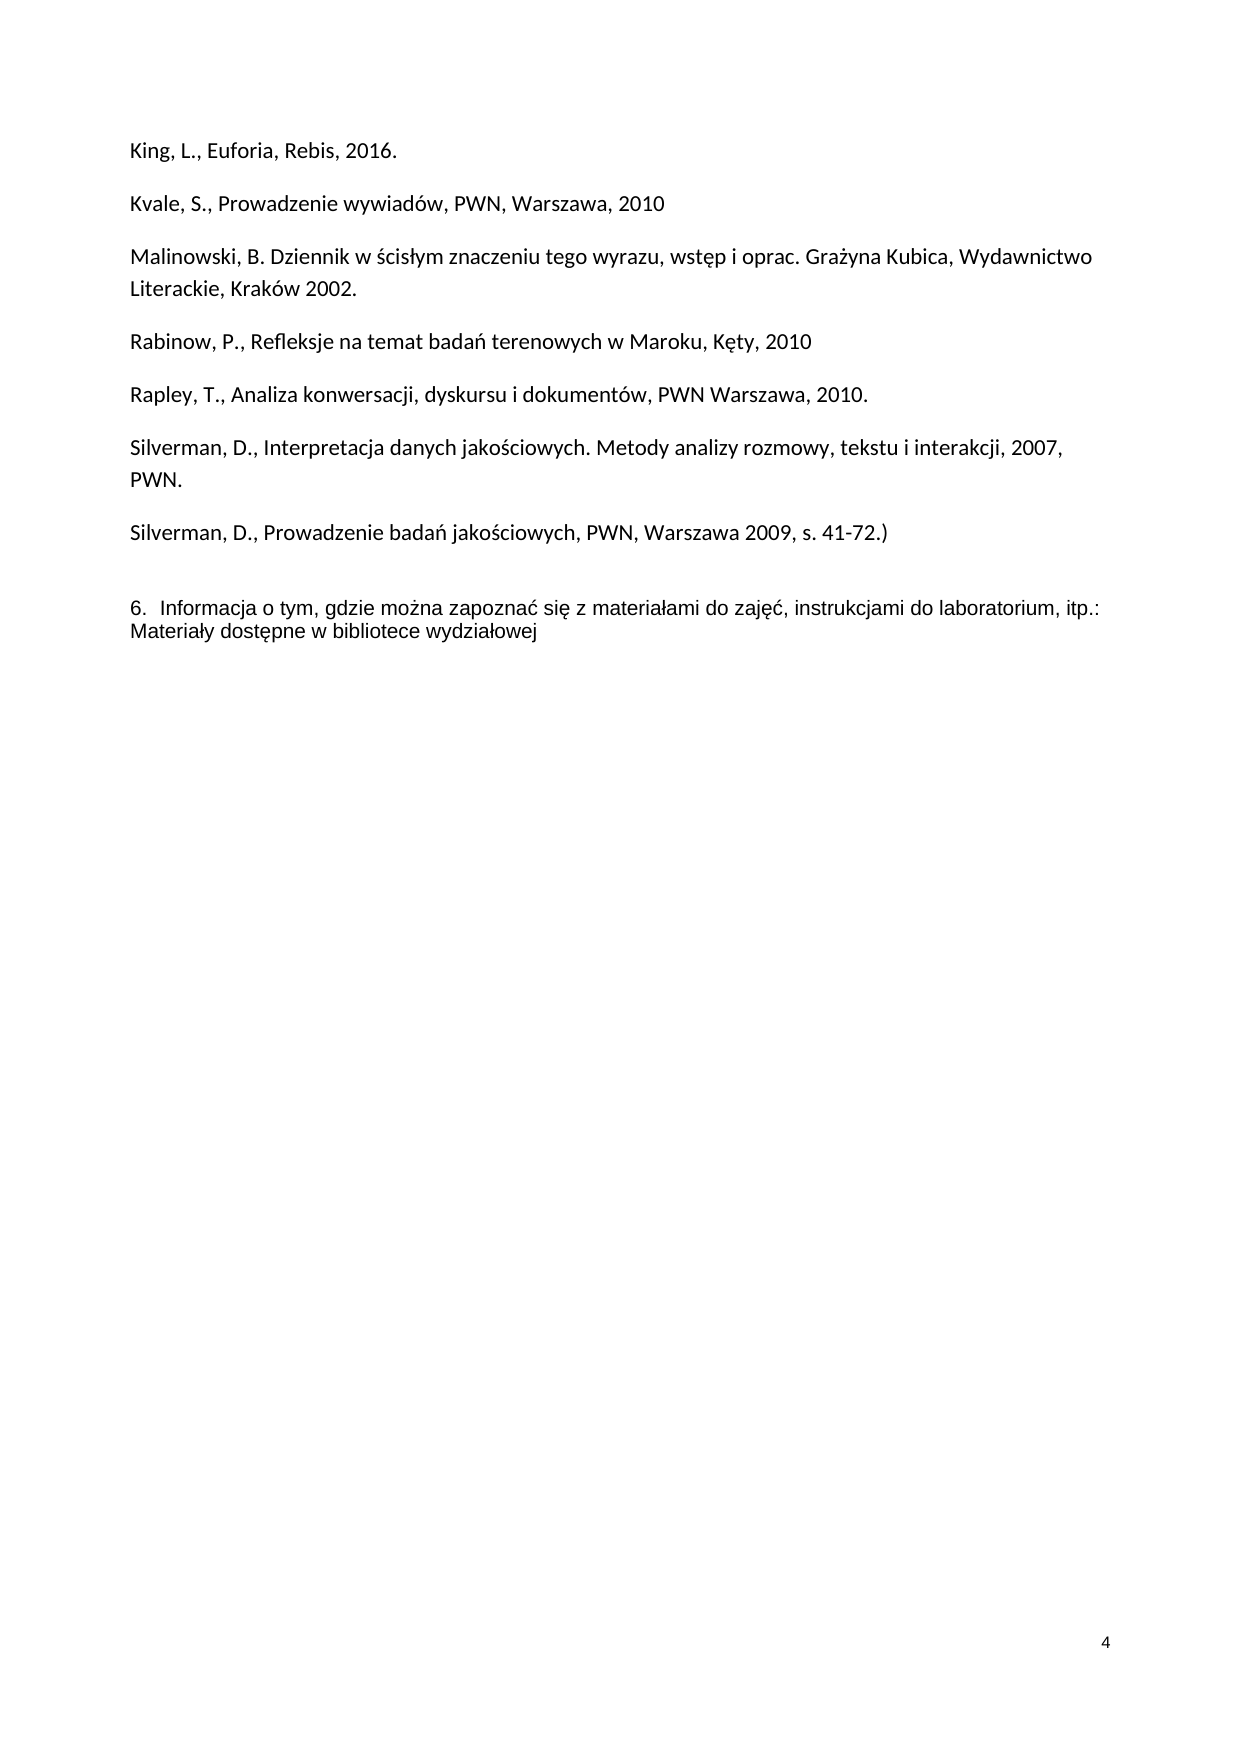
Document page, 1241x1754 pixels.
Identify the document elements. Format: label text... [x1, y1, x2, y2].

text Silverman, D., Interpretacja danych jakościowych. Metody analizy rozmowy, tekstu i interakcji, 2007, PWN. [130, 433, 1110, 493]
text Materiały dostępne w bibliotece wydziałowej [130, 619, 1110, 643]
text Kvale, S., Prowadzenie wywiadów, PWN, Warszawa, 2010 [130, 189, 1110, 217]
text Rapley, T., Analiza konwersacji, dyskursu i dokumentów, PWN Warszawa, 2010. [130, 380, 1110, 408]
list Informacja o tym, gdzie można zapoznać się z materiałami do zajęć, instrukcjami do laboratorium, itp.: [130, 595, 1110, 619]
text Malinowski, B. Dziennik w ścisłym znaczeniu tego wyrazu, wstęp i oprac. Grażyna Kubica, Wydawnictwo Literackie, Kraków 2002. [130, 242, 1110, 302]
text Rabinow, P., Refleksje na temat badań terenowych w Maroku, Kęty, 2010 [130, 327, 1110, 355]
text Silverman, D., Prowadzenie badań jakościowych, PWN, Warszawa 2009, s. 41-72.) [130, 518, 1110, 546]
text King, L., Euforia, Rebis, 2016. [130, 136, 1110, 164]
